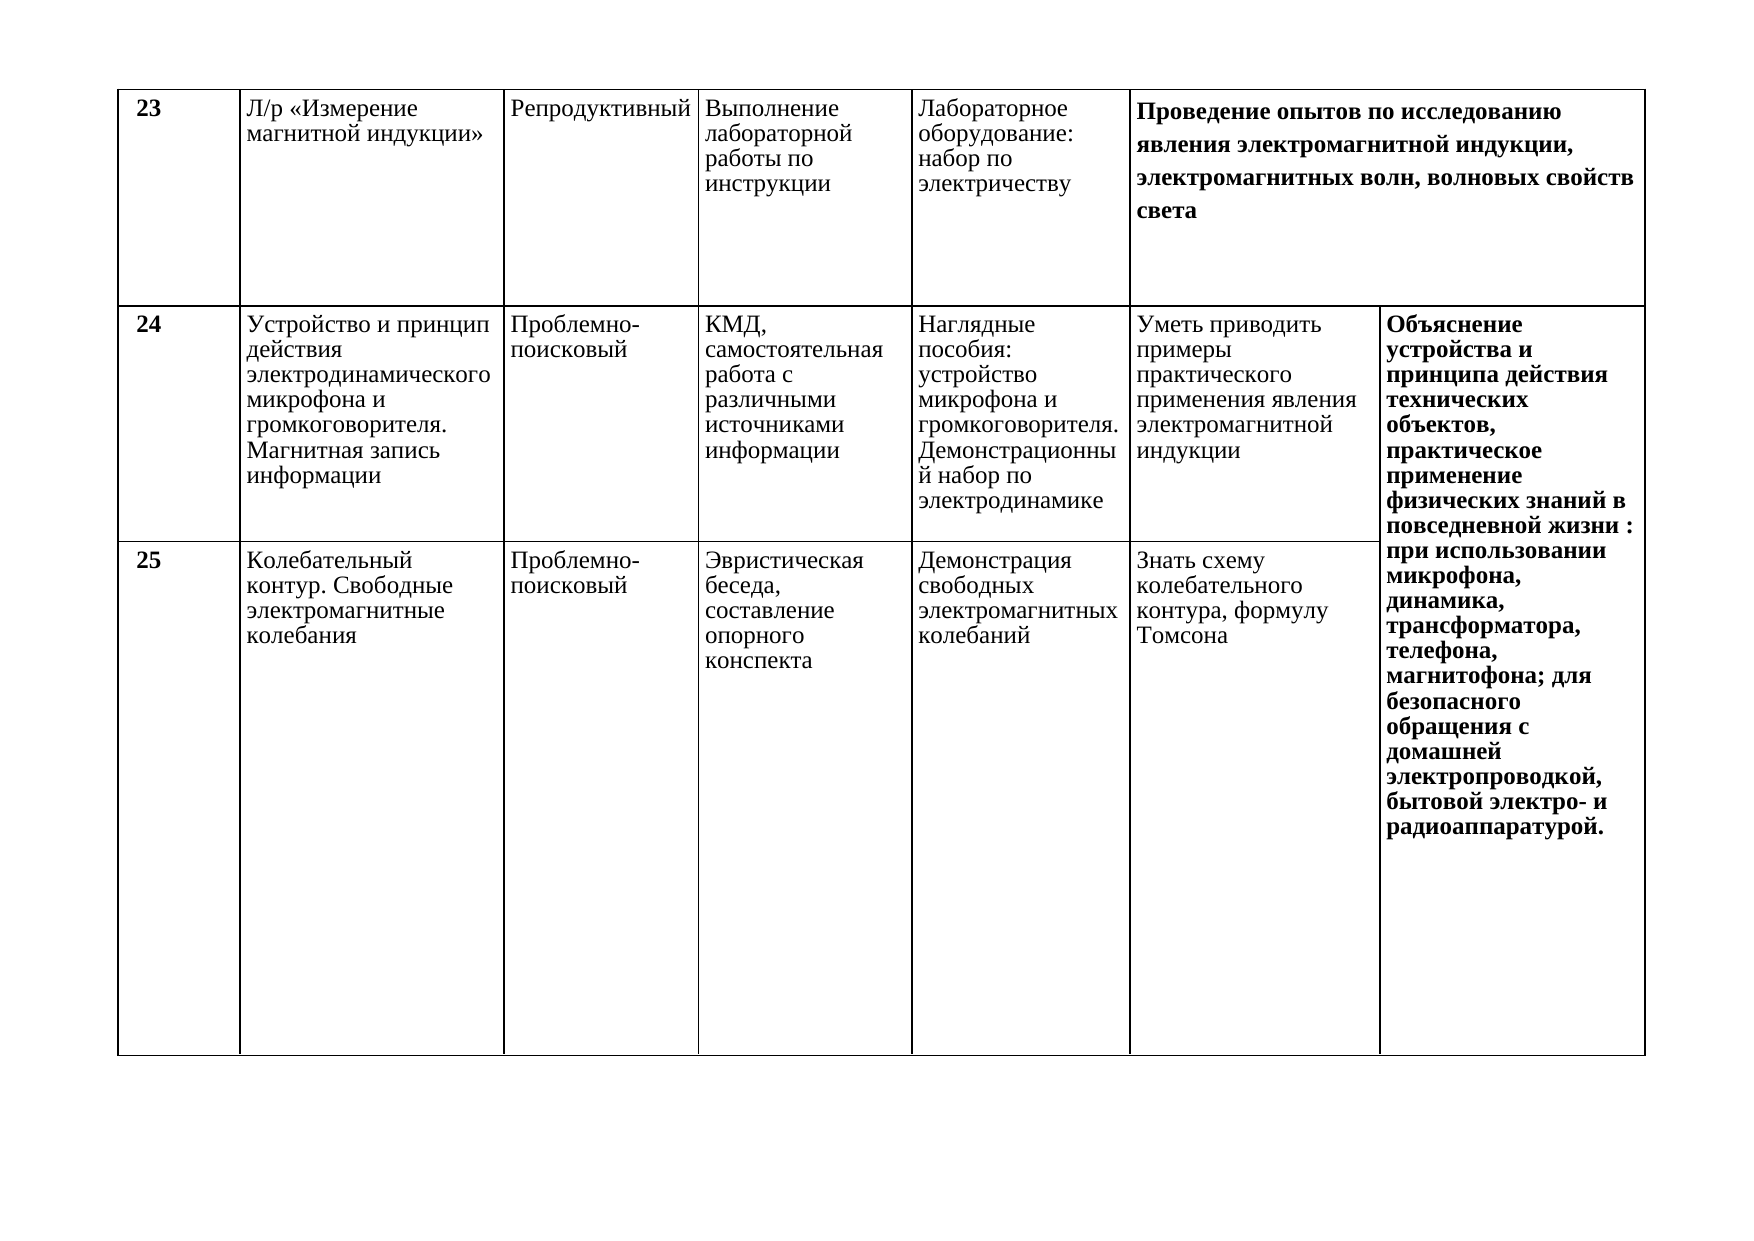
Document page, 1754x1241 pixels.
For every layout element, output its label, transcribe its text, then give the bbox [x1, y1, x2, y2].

table_cell Демонстрация свободных электромагнитных колебаний [913, 542, 1129, 1054]
table_cell 24 [119, 307, 239, 541]
table_cell Знать схему колебательного контура, формулу Томсона [1131, 542, 1379, 1054]
table_cell Эвристическая беседа, составление опорного конспекта [699, 542, 911, 1054]
table_cell Проблемно-поисковый [505, 307, 698, 541]
table_cell Уметь приводить примеры практического применения явления электромагнитной индукции [1131, 307, 1379, 541]
table_cell Проведение опытов по исследованию явления электромагнитной индукции, электромагнитных волн, волновых свойств света [1131, 90, 1644, 305]
table_cell 23 [119, 90, 239, 305]
table_cell Выполнение лабораторной работы по инструкции [699, 90, 911, 305]
table_cell Проблемно-поисковый [505, 542, 698, 1054]
table_cell Колебательный контур. Свободные электромагнитные колебания [241, 542, 503, 1054]
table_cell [913, 90, 1129, 305]
table_cell Наглядные пособия: устройство микрофона и громкоговорителя. Демонстрационный набор по электродинамике [913, 307, 1129, 541]
table_cell Л/р «Измерение магнитной индукции» [241, 90, 503, 305]
table_cell КМД, самостоятельная работа с различными источниками информации [699, 307, 911, 541]
table_cell Объяснение устройства и принципа действия технических объектов, практическое применение физических знаний в повседневной жизни : при использовании микрофона, динамика, трансформатора, телефона, магнитофона; для безопасного обращения с домашней электропроводкой, бытовой электро- и радиоаппаратурой. [1381, 307, 1644, 1054]
table_cell Репродуктивный [505, 90, 698, 305]
table_cell 25 [119, 542, 239, 1054]
table_cell Устройство и принцип действия электродинамического микрофона и громкоговорителя. Магнитная запись информации [241, 307, 503, 541]
